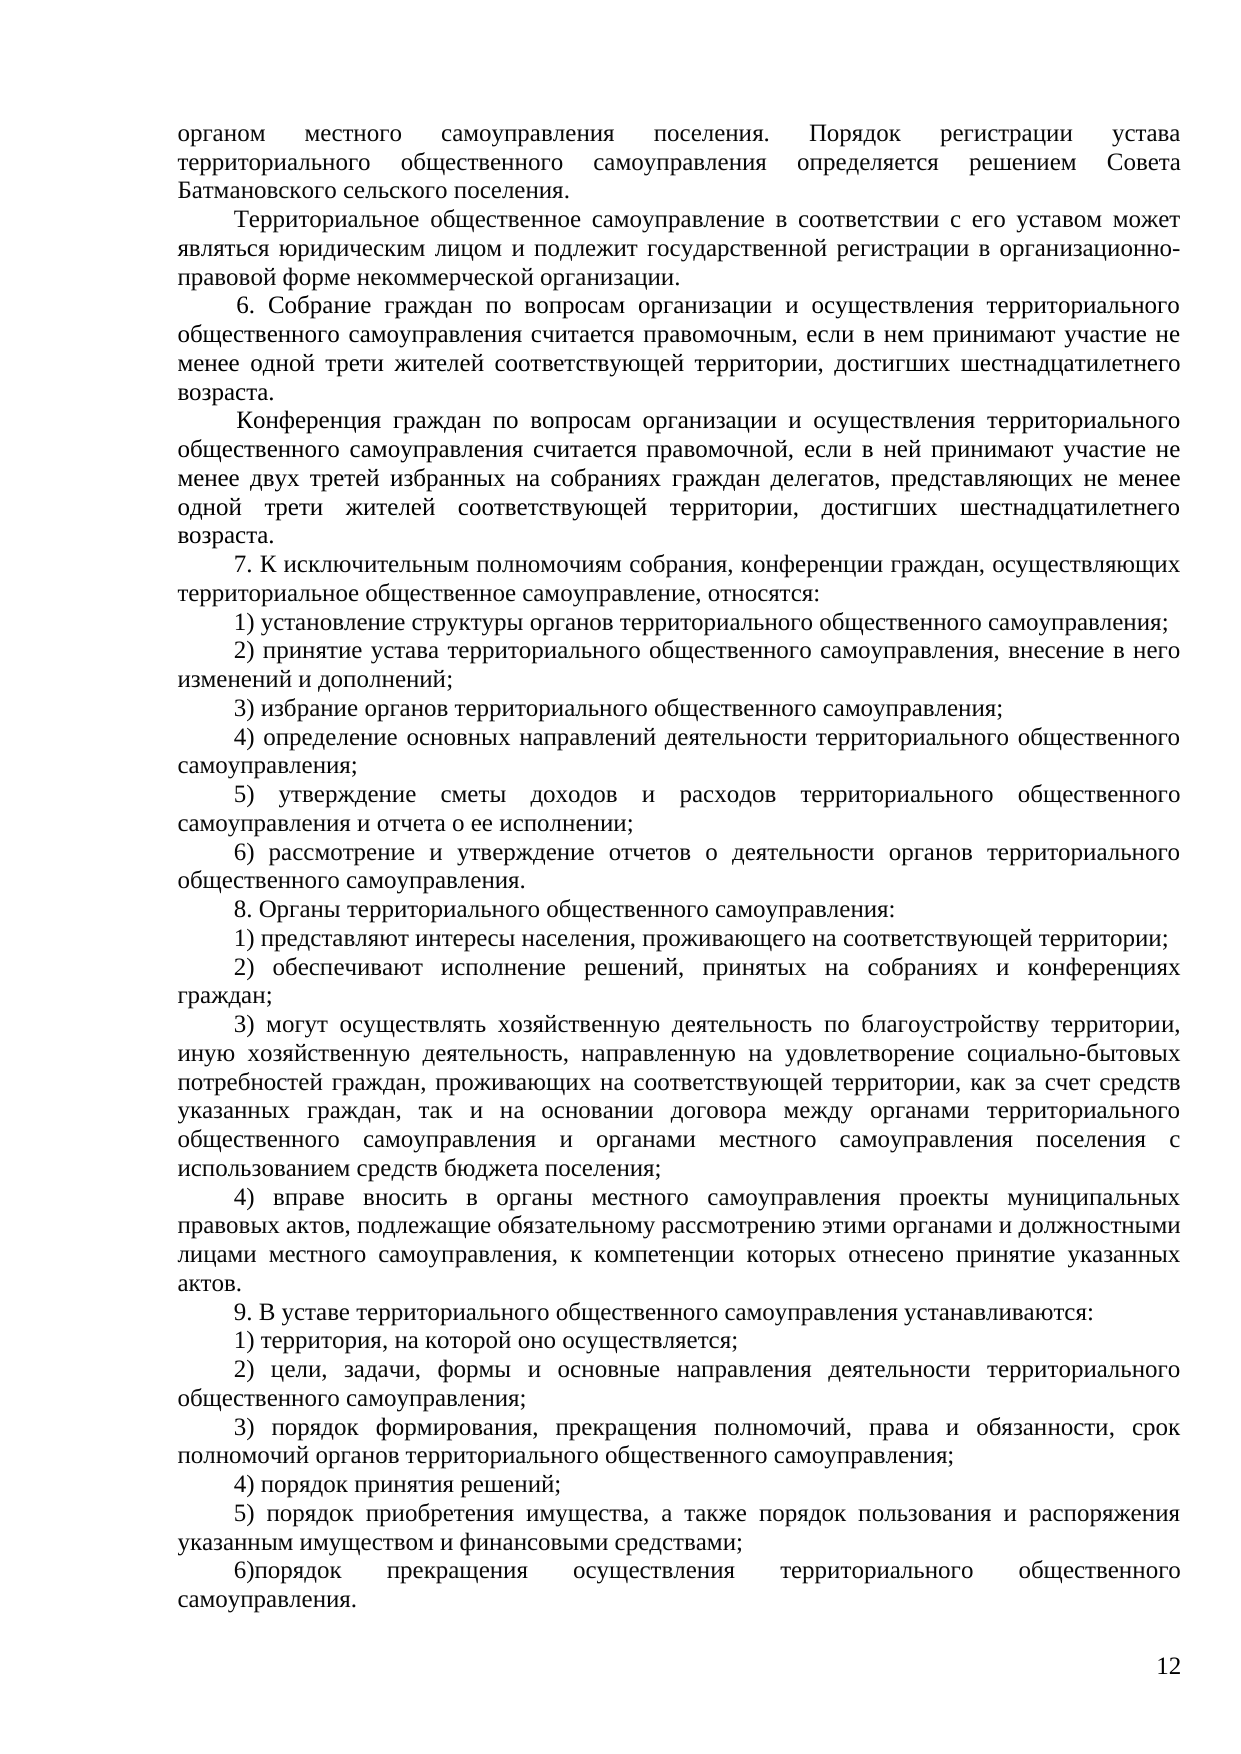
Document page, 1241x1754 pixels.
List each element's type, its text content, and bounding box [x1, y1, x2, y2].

text 6)порядок прекращения осуществления территориального общественного самоуправления. [177, 1556, 1181, 1613]
text 6) рассмотрение и утверждение отчетов о деятельности органов территориального общественного самоуправления. [177, 837, 1181, 894]
text 2) обеспечивают исполнение решений, принятых на собраниях и конференциях граждан; [177, 952, 1181, 1009]
text 2) цели, задачи, формы и основные направления деятельности территориального общественного самоуправления; [177, 1354, 1181, 1412]
text 3) порядок формирования, прекращения полномочий, права и обязанности, срок полномочий органов территориального общественного самоуправления; [177, 1412, 1181, 1469]
text 1) представляют интересы населения, проживающего на соответствующей территории; [177, 923, 1181, 952]
text 2) принятие устава территориального общественного самоуправления, внесение в него изменений и дополнений; [177, 636, 1181, 693]
text 3) избрание органов территориального общественного самоуправления; [177, 693, 1181, 722]
text 9. В уставе территориального общественного самоуправления устанавливаются: [177, 1297, 1181, 1326]
text 5) порядок приобретения имущества, а также порядок пользования и распоряжения указанным имуществом и финансовыми средствами; [177, 1498, 1181, 1556]
text 1) установление структуры органов территориального общественного самоуправления; [177, 607, 1181, 636]
text 3) могут осуществлять хозяйственную деятельность по благоустройству территории, иную хозяйственную деятельность, направленную на удовлетворение социально-бытовых потребностей граждан, проживающих на соответствующей территории, как за счет средств указанных граждан, так и на основании договора между органами территориального общественного самоуправления и органами местного самоуправления поселения с использованием средств бюджета поселения; [177, 1009, 1181, 1182]
text 4) вправе вносить в органы местного самоуправления проекты муниципальных правовых актов, подлежащие обязательному рассмотрению этими органами и должностными лицами местного самоуправления, к компетенции которых отнесено принятие указанных актов. [177, 1182, 1181, 1297]
text Конференция граждан по вопросам организации и осуществления территориального общественного самоуправления считается правомочной, если в ней принимают участие не менее двух третей избранных на собраниях граждан делегатов, представляющих не менее одной трети жителей соответствующей территории, достигших шестнадцатилетнего возраста. [177, 406, 1181, 549]
text 6. Собрание граждан по вопросам организации и осуществления территориального общественного самоуправления считается правомочным, если в нем принимают участие не менее одной трети жителей соответствующей территории, достигших шестнадцатилетнего возраста. [177, 291, 1181, 406]
text Территориальное общественное самоуправление в соответствии с его уставом может являться юридическим лицом и подлежит государственной регистрации в организационно-правовой форме некоммерческой организации. [177, 204, 1181, 291]
text 4) порядок принятия решений; [177, 1469, 1181, 1498]
text 8. Органы территориального общественного самоуправления: [177, 894, 1181, 923]
text 1) территория, на которой оно осуществляется; [177, 1326, 1181, 1354]
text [177, 118, 1181, 204]
text 7. К исключительным полномочиям собрания, конференции граждан, осуществляющих территориальное общественное самоуправление, относятся: [177, 549, 1181, 607]
text 4) определение основных направлений деятельности территориального общественного самоуправления; [177, 722, 1181, 779]
text 5) утверждение сметы доходов и расходов территориального общественного самоуправления и отчета о ее исполнении; [177, 779, 1181, 837]
